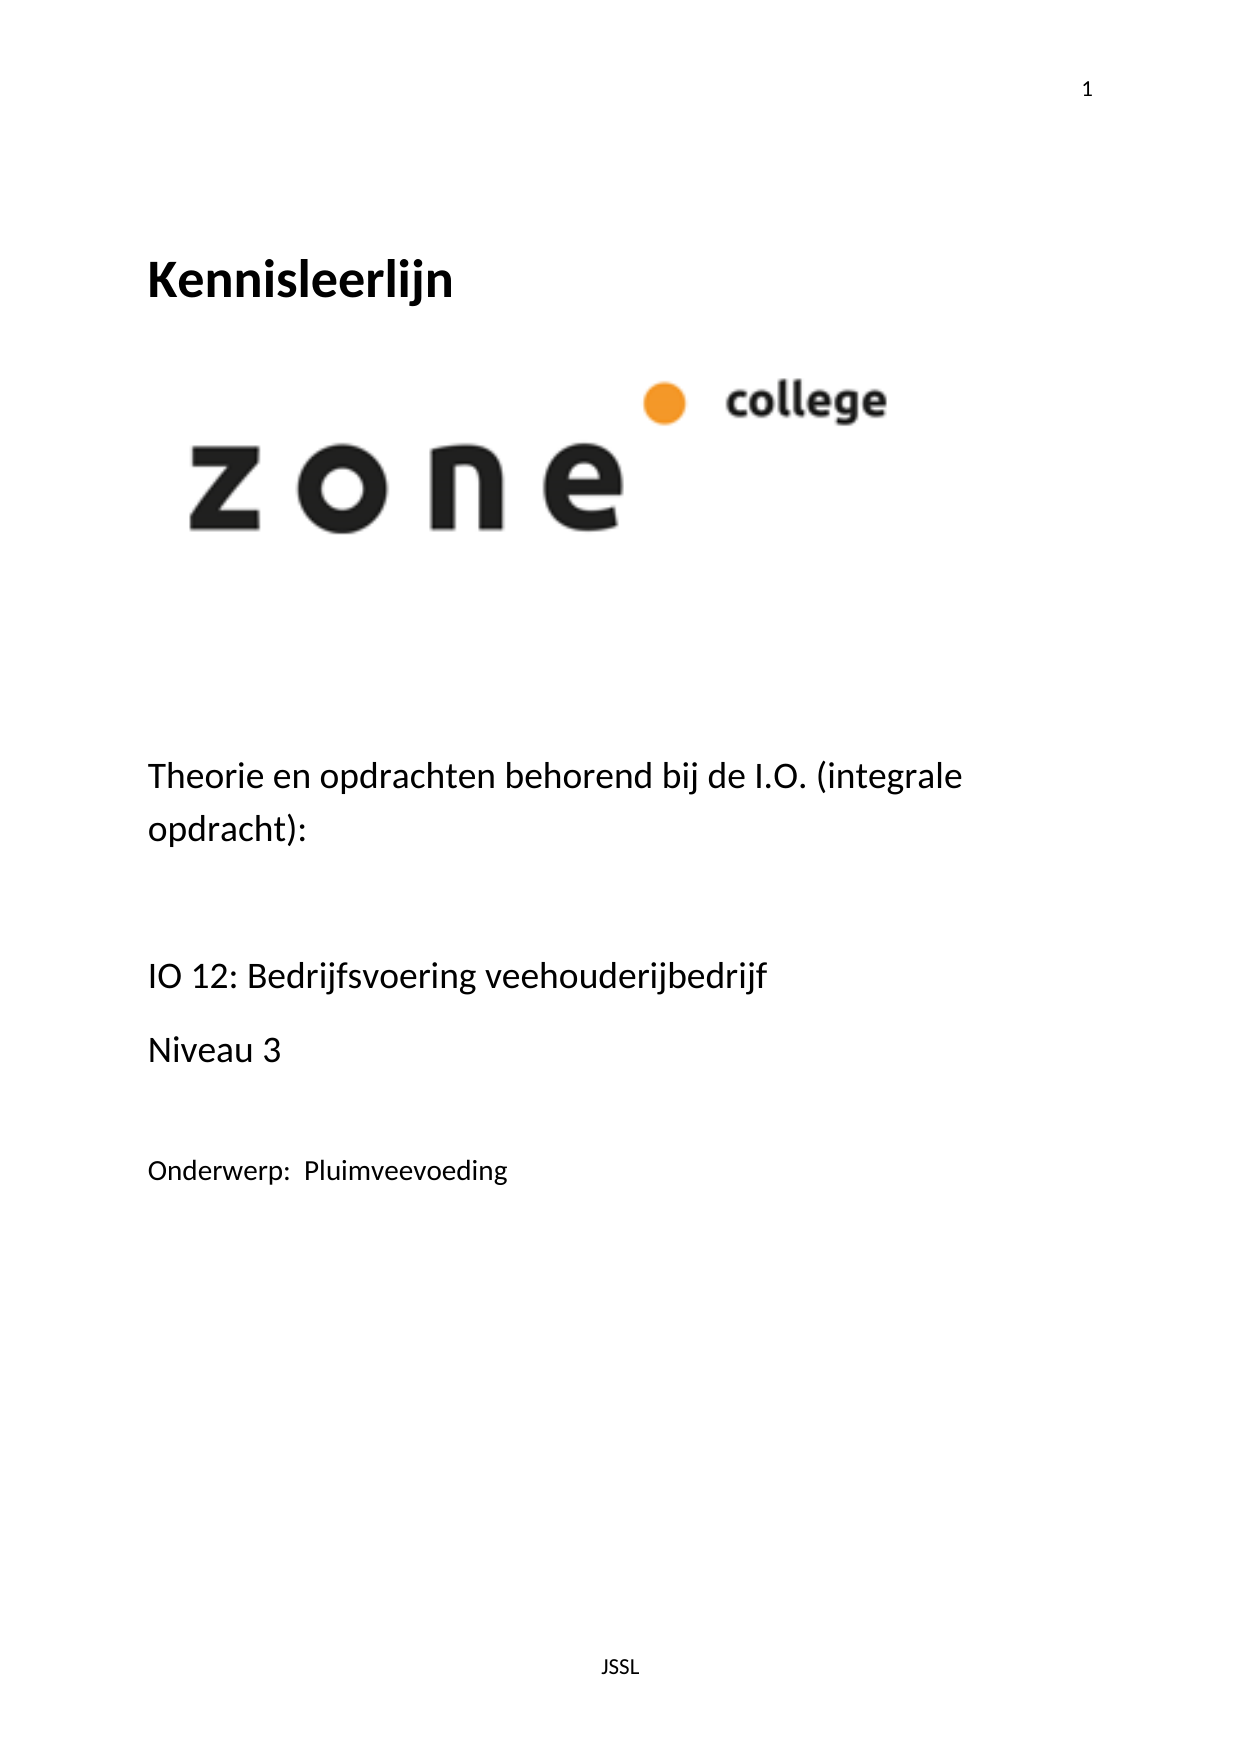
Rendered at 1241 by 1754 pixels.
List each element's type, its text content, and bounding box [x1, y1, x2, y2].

text Niveau 3 [148, 1026, 1093, 1072]
text IO 12: Bedrijfsvoering veehouderijbedrijf [148, 952, 1093, 998]
picture [147, 341, 954, 604]
text Onderwerp: Pluimveevoeding [148, 1152, 1093, 1188]
text Kennisleerlijn [148, 244, 1093, 311]
text Theorie en opdrachten behorend bij de I.O. (integrale opdracht): [148, 752, 1093, 851]
